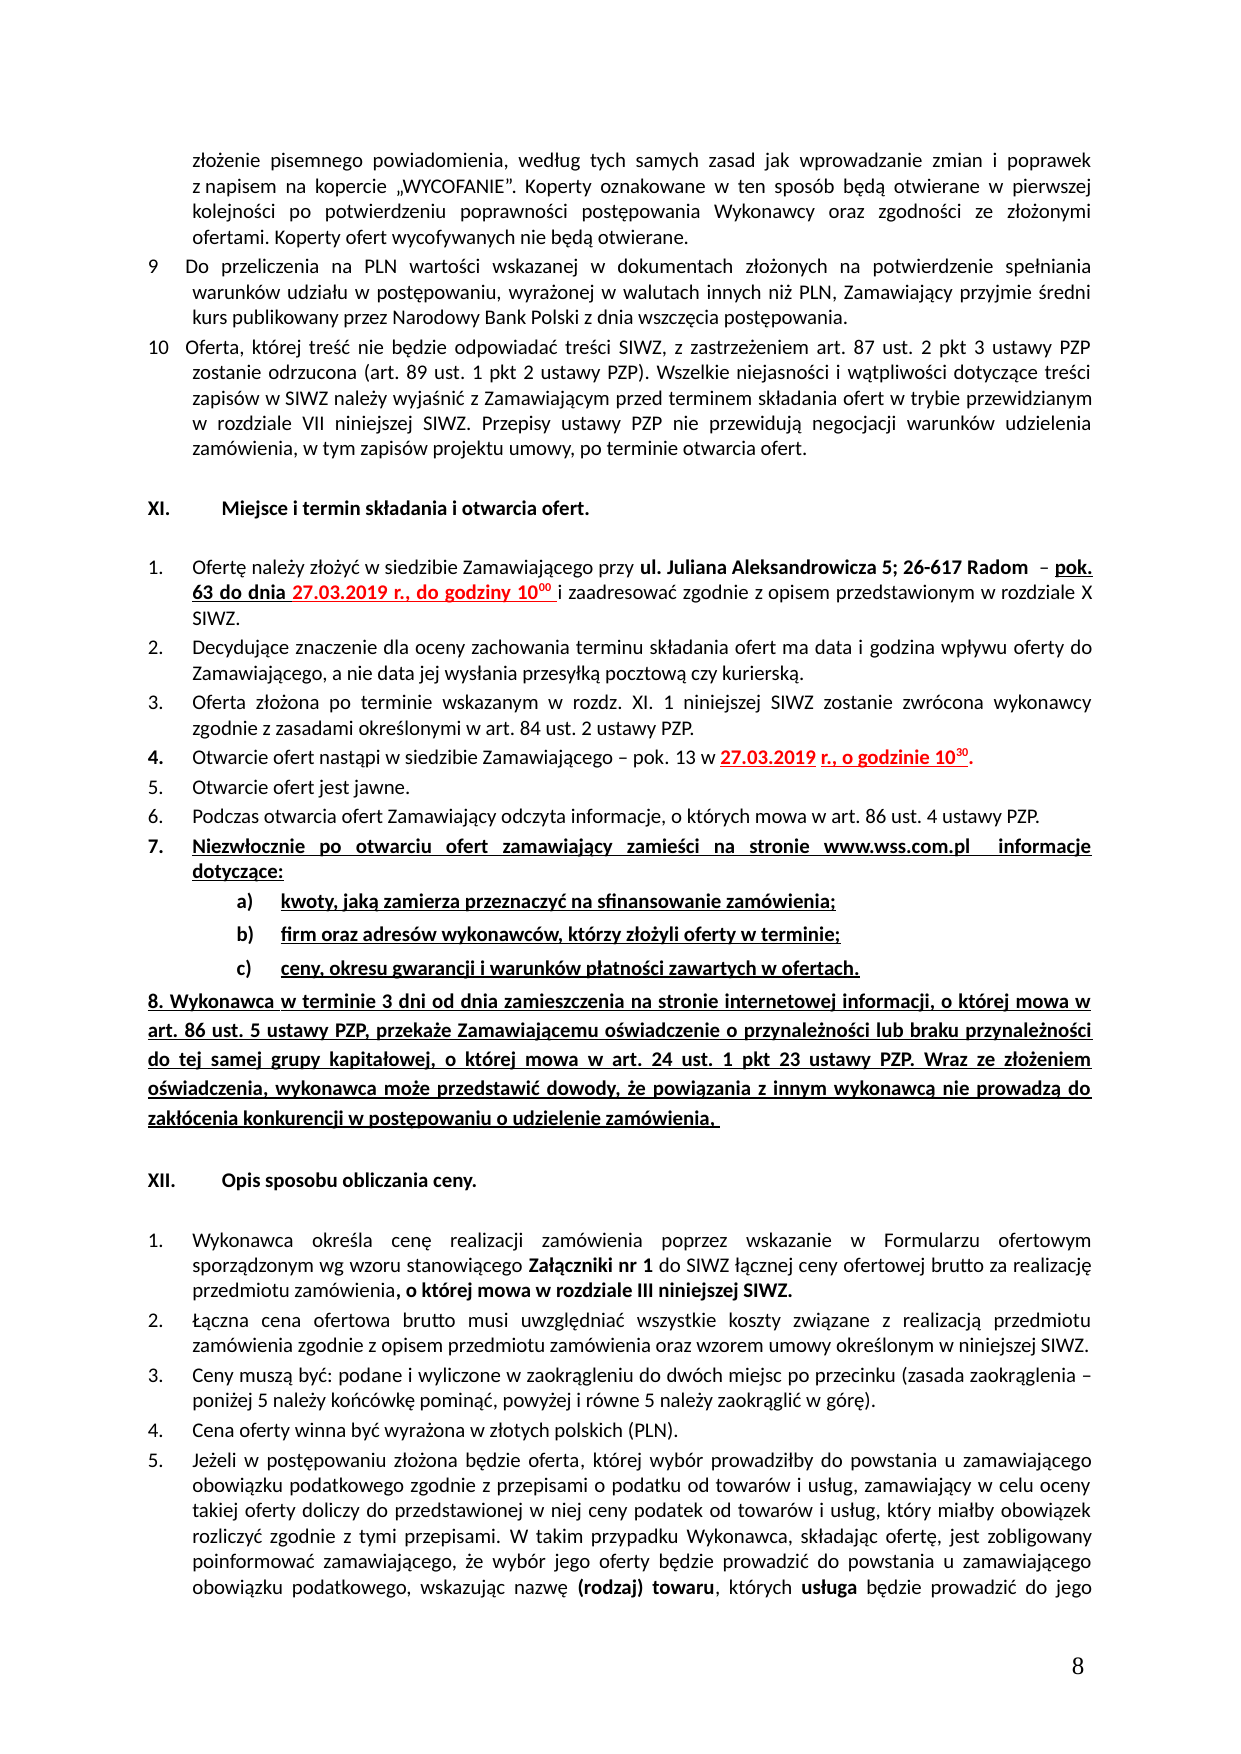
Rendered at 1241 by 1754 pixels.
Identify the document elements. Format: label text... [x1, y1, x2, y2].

list Oferta złożona po terminie wskazanym w rozdz. XI. 1 niniejszej SIWZ zostanie zwrócona wykonawcy zgodnie z zasadami określonymi w art. 84 ust. 2 ustawy PZP. [148, 689, 1092, 740]
list Do przeliczenia na PLN wartości wskazanej w dokumentach złożonych na potwierdzenie spełniania warunków udziału w postępowaniu, wyrażonej w walutach innych niż PLN, Zamawiający przyjmie średni kurs publikowany przez Narodowy Bank Polski z dnia wszczęcia postępowania. [148, 253, 1092, 330]
list Wykonawca określa cenę realizacji zamówienia poprzez wskazanie w Formularzu ofertowym sporządzonym wg wzoru stanowiącego Załączniki nr 1 do SIWZ łącznej ceny ofertowej brutto za realizację przedmiotu zamówienia, o której mowa w rozdziale III niniejszej SIWZ. [148, 1227, 1092, 1303]
list 8. Wykonawca w terminie 3 dni od dnia zamieszczenia na stronie internetowej informacji, o której mowa w art. 86 ust. 5 ustawy PZP, przekaże Zamawiającemu oświadczenie o przynależności lub braku przynależności do tej samej grupy kapitałowej, o której mowa w art. 24 ust. 1 pkt 23 ustawy PZP. Wraz ze złożeniem oświadczenia, wykonawca może przedstawić dowody, że powiązania z innym wykonawcą nie prowadzą do zakłócenia konkurencji w postępowaniu o udzielenie zamówienia, [148, 1099, 1092, 1130]
list Cena oferty winna być wyrażona w złotych polskich (PLN). [148, 1417, 1092, 1443]
list Oferta, której treść nie będzie odpowiadać treści SIWZ, z zastrzeżeniem art. 87 ust. 2 pkt 3 ustawy PZP zostanie odrzucona (art. 89 ust. 1 pkt 2 ustawy PZP). Wszelkie niejasności i wątpliwości dotyczące treści zapisów w SIWZ należy wyjaśnić z Zamawiającym przed terminem składania ofert w trybie przewidzianym w rozdziale VII niniejszej SIWZ. Przepisy ustawy PZP nie przewidują negocjacji warunków udzielenia zamówienia, w tym zapisów projektu umowy, po terminie otwarcia ofert. [148, 334, 1092, 461]
list Otwarcie ofert jest jawne. [148, 774, 1092, 799]
list Ceny muszą być: podane i wyliczone w zaokrągleniu do dwóch miejsc po przecinku (zasada zaokrąglenia – poniżej 5 należy końcówkę pominąć, powyżej i równe 5 należy zaokrąglić w górę). [148, 1362, 1092, 1413]
text XI. Miejsce i termin składania i otwarcia ofert. [148, 495, 1092, 520]
list Łączna cena ofertowa brutto musi uwzględniać wszystkie koszty związane z realizacją przedmiotu zamówienia zgodnie z opisem przedmiotu zamówienia oraz wzorem umowy określonym w niniejszej SIWZ. [148, 1307, 1092, 1358]
list Niezwłocznie po otwarciu ofert zamawiający zamieści na stronie www.wss.com.pl informacje dotyczące: [148, 833, 1092, 884]
list ceny, okresu gwarancji i warunków płatności zawartych w ofertach. [236, 955, 1092, 980]
list firm oraz adresów wykonawców, którzy złożyli oferty w terminie; [236, 921, 1092, 947]
text XII. Opis sposobu obliczania ceny. [148, 1168, 1092, 1193]
list Decydujące znaczenie dla oceny zachowania terminu składania ofert ma data i godzina wpływu oferty do Zamawiającego, a nie data jej wysłania przesyłką pocztową czy kurierską. [148, 634, 1092, 685]
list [148, 148, 1092, 249]
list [148, 1447, 1092, 1599]
list Ofertę należy złożyć w siedzibie Zamawiającego przy ul. Juliana Aleksandrowicza 5; 26-617 Radom – pok. 63 do dnia 27.03.2019 r., do godziny 1000 i zaadresować zgodnie z opisem przedstawionym w rozdziale X SIWZ. [148, 554, 1092, 630]
list Podczas otwarcia ofert Zamawiający odczyta informacje, o których mowa w art. 86 ust. 4 ustawy PZP. [148, 803, 1092, 829]
list kwoty, jaką zamierza przeznaczyć na sfinansowanie zamówienia; [236, 888, 1092, 913]
list 8. Wykonawca w terminie 3 dni od dnia zamieszczenia na stronie internetowej informacji, o której mowa w art. 86 ust. 5 ustawy PZP, przekaże Zamawiającemu oświadczenie o przynależności lub braku przynależności do tej samej grupy kapitałowej, o której mowa w art. 24 ust. 1 pkt 23 ustawy PZP. Wraz ze złożeniem oświadczenia, wykonawca może przedstawić dowody, że powiązania z innym wykonawcą nie prowadzą do zakłócenia konkurencji w postępowaniu o udzielenie zamówienia, [148, 988, 1092, 1039]
list Otwarcie ofert nastąpi w siedzibie Zamawiającego – pok. 13 w 27.03.2019 r., o godzinie 1030. [148, 744, 1092, 770]
